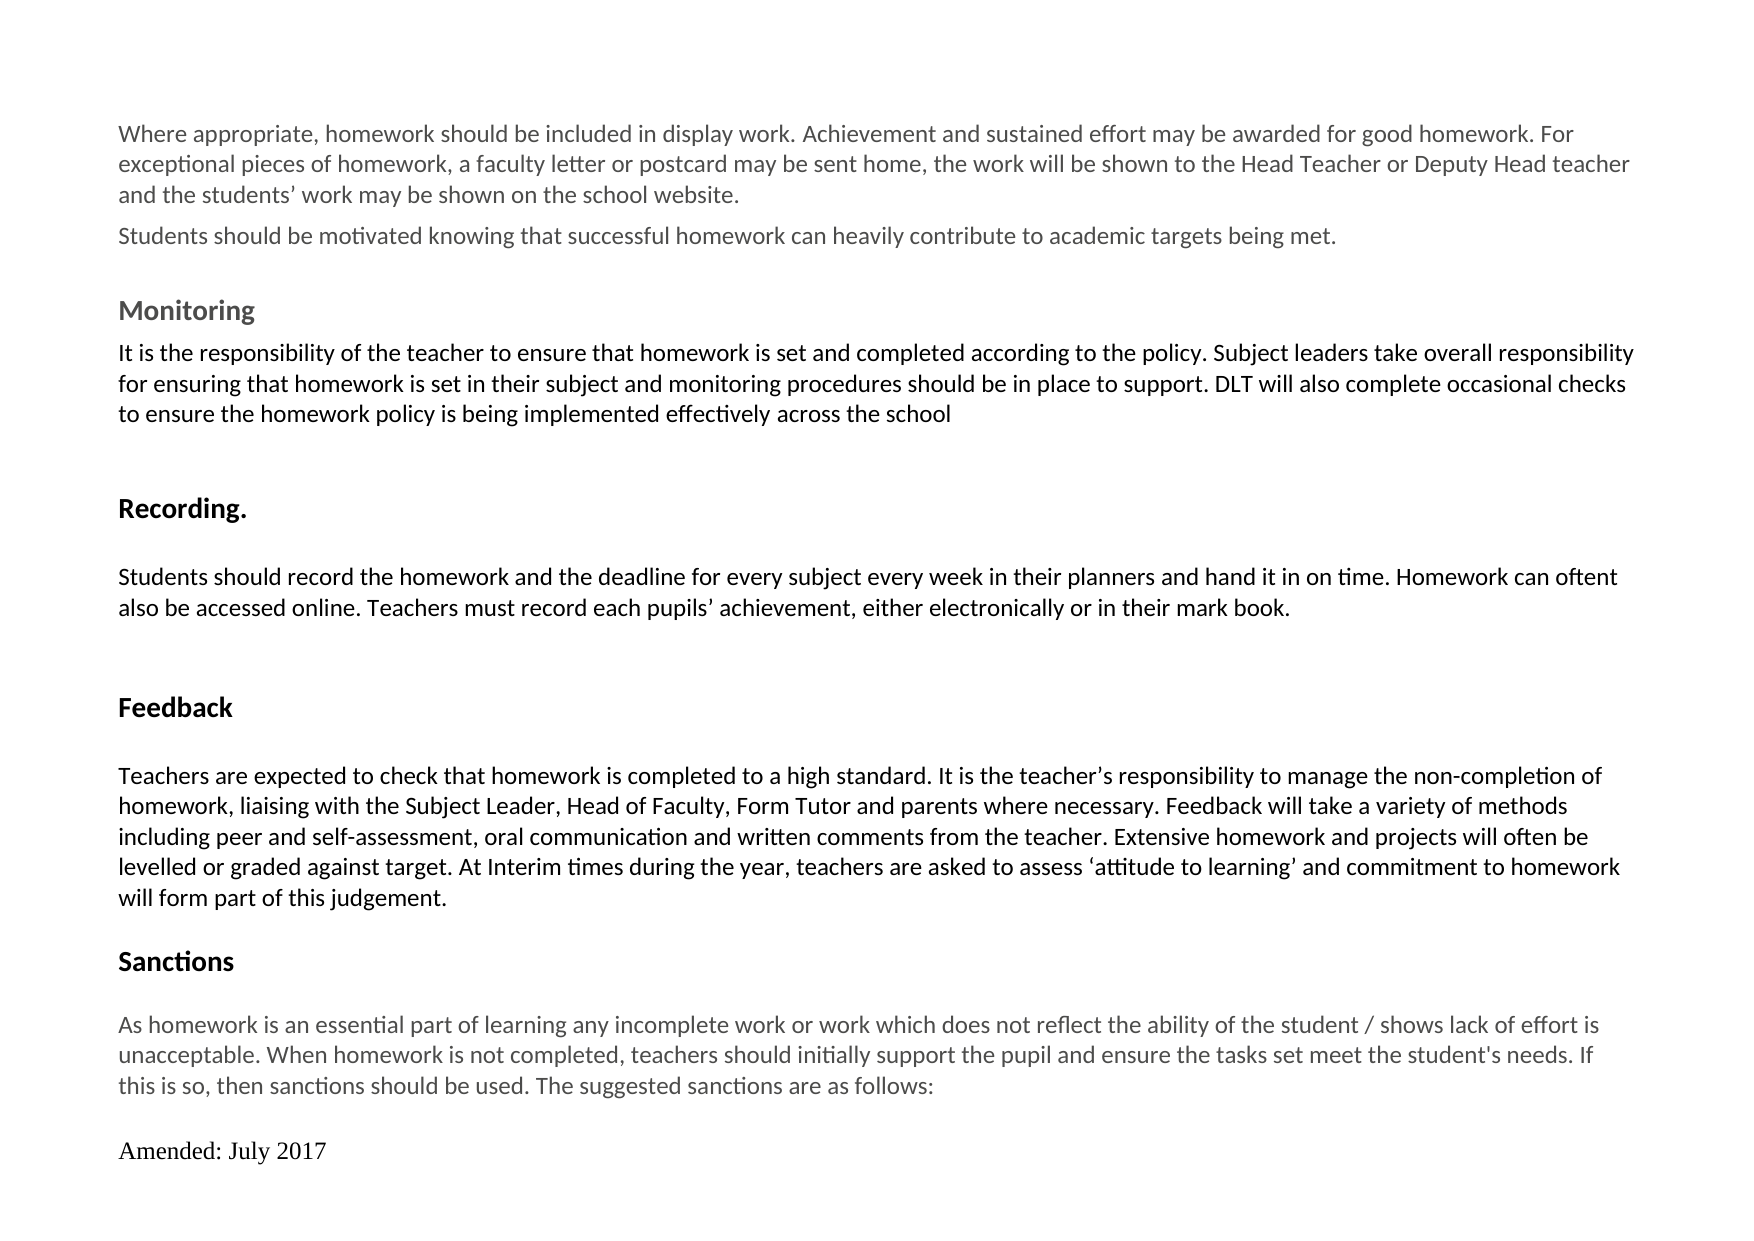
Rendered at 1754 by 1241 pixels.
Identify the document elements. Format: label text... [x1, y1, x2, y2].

text Where appropriate, homework should be included in display work. Achievement and sustained effort may be awarded for good homework. For exceptional pieces of homework, a faculty letter or postcard may be sent home, the work will be shown to the Head Teacher or Deputy Head teacher and the students’ work may be shown on the school website. [118, 118, 1636, 210]
text Recording. [118, 490, 1636, 526]
text As homework is an essential part of learning any incomplete work or work which does not reflect the ability of the student / shows lack of effort is unacceptable. When homework is not completed, teachers should initially support the pupil and ensure the tasks set meet the student's needs. If this is so, then sanctions should be used. The suggested sanctions are as follows: [118, 1009, 1636, 1101]
text Monitoring [118, 292, 1636, 327]
text It is the responsibility of the teacher to ensure that homework is set and completed according to the policy. Subject leaders take overall responsibility for ensuring that homework is set in their subject and monitoring procedures should be in place to support. DLT will also complete occasional checks to ensure the homework policy is being implemented effectively across the school [118, 338, 1636, 429]
text Students should be motivated knowing that successful homework can heavily contribute to academic targets being met. [118, 220, 1636, 251]
text Teachers are expected to check that homework is completed to a high standard. It is the teacher’s responsibility to manage the non-completion of homework, liaising with the Subject Leader, Head of Faculty, Form Tutor and parents where necessary. Feedback will take a variety of methods including peer and self-assessment, oral communication and written comments from the teacher. Extensive homework and projects will often be levelled or graded against target. At Interim times during the year, teachers are asked to assess ‘attitude to learning’ and commitment to homework will form part of this judgement. [118, 760, 1636, 912]
text Sanctions [118, 943, 1636, 979]
text Students should record the homework and the deadline for every subject every week in their planners and hand it in on time. Homework can oftent also be accessed online. Teachers must record each pupils’ achievement, either electronically or in their mark book. [118, 561, 1636, 622]
text Feedback [118, 689, 1636, 724]
